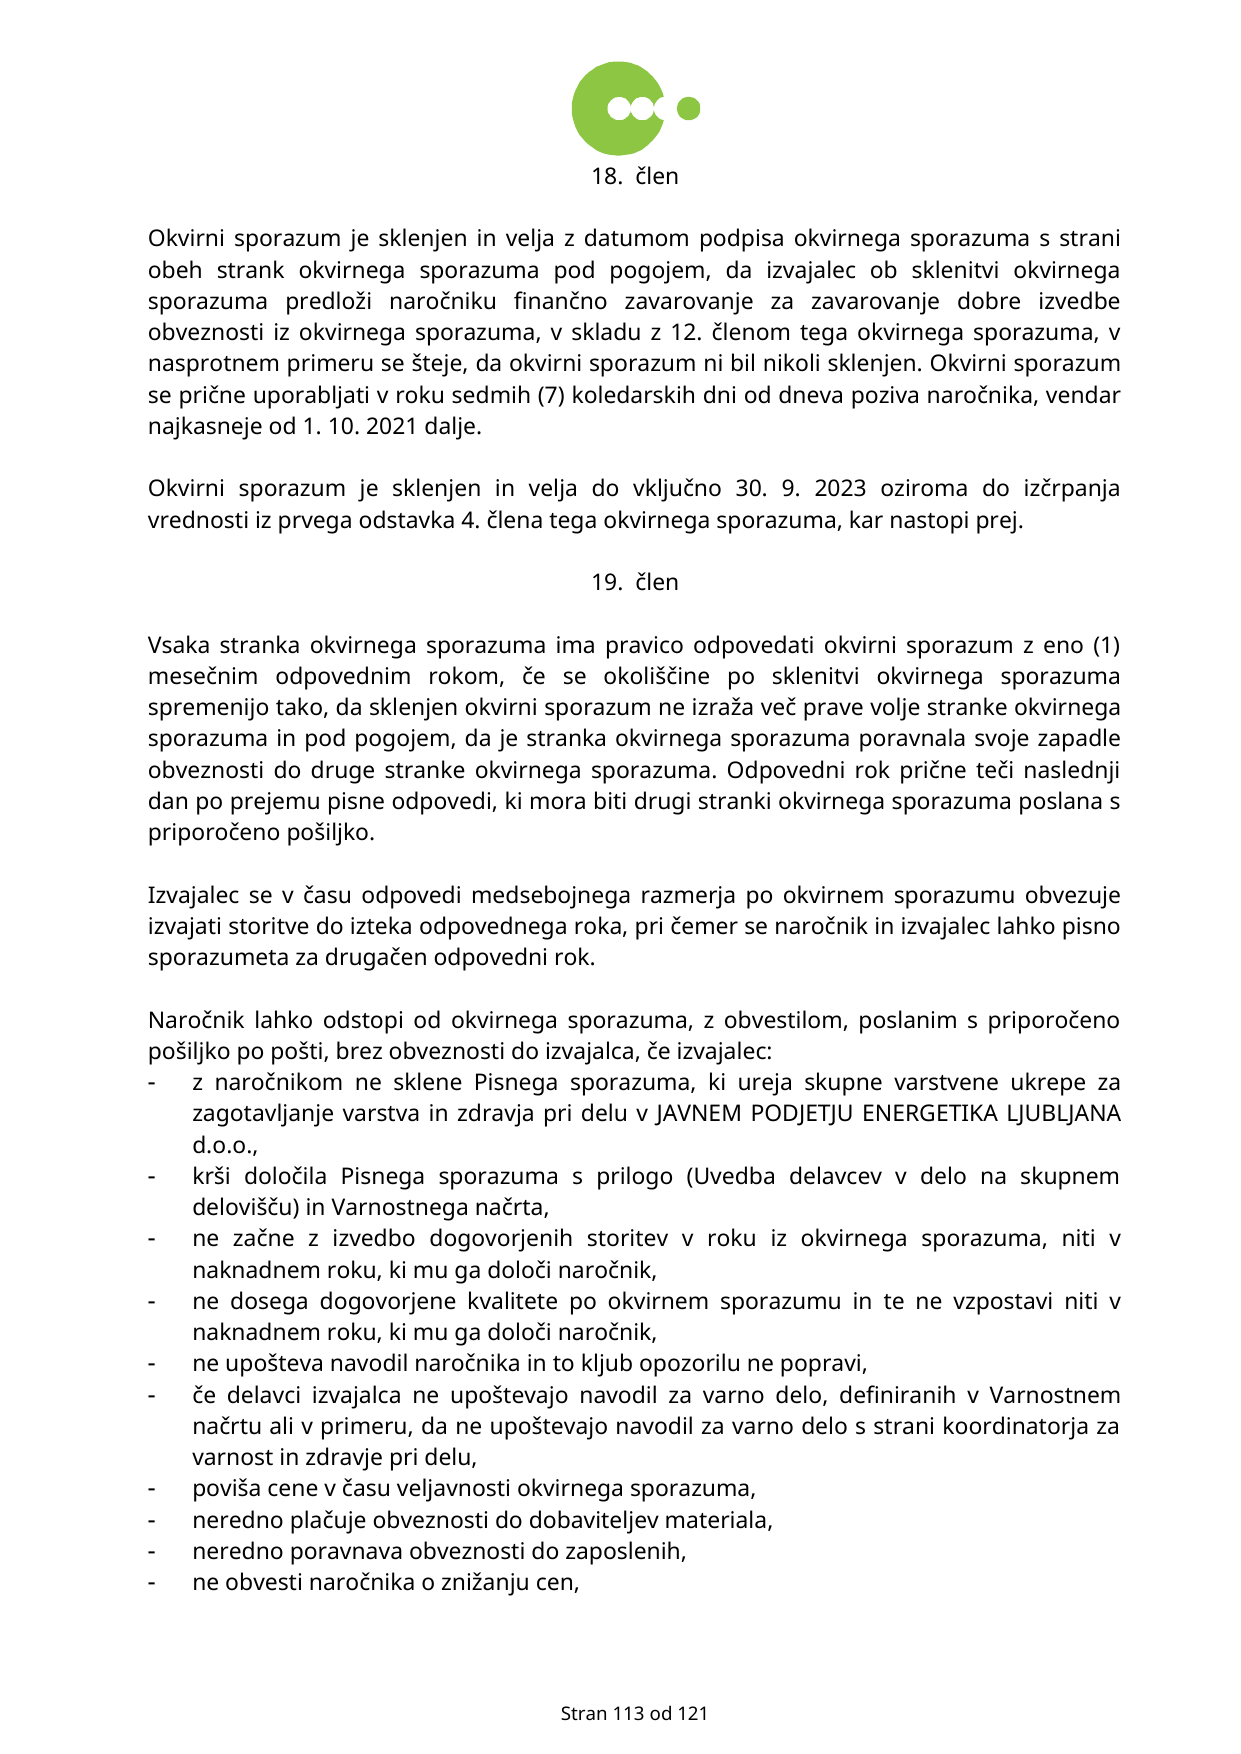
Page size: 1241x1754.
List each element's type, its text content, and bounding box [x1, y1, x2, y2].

list neredno plačuje obveznosti do dobaviteljev materiala, [148, 1504, 1122, 1535]
list krši določila Pisnega sporazuma s prilogo (Uvedba delavcev v delo na skupnem delovišču) in Varnostnega načrta, [148, 1160, 1122, 1222]
list ne začne z izvedbo dogovorjenih storitev v roku iz okvirnega sporazuma, niti v naknadnem roku, ki mu ga določi naročnik, [148, 1222, 1122, 1285]
list z naročnikom ne sklene Pisnega sporazuma, ki ureja skupne varstvene ukrepe za zagotavljanje varstva in zdravja pri delu v JAVNEM PODJETJU ENERGETIKA LJUBLJANA d.o.o., [148, 1066, 1122, 1160]
list ne upošteva navodil naročnika in to kljub opozorilu ne popravi, [148, 1347, 1122, 1379]
list ne dosega dogovorjene kvalitete po okvirnem sporazumu in te ne vzpostavi niti v naknadnem roku, ki mu ga določi naročnik, [148, 1285, 1122, 1347]
list člen [148, 160, 1122, 191]
list člen [148, 566, 1122, 597]
text Naročnik lahko odstopi od okvirnega sporazuma, z obvestilom, poslanim s priporočeno pošiljko po pošti, brez obveznosti do izvajalca, če izvajalec: [148, 1004, 1122, 1066]
text Okvirni sporazum je sklenjen in velja do vključno 30. 9. 2023 oziroma do izčrpanja vrednosti iz prvega odstavka 4. člena tega okvirnega sporazuma, kar nastopi prej. [148, 472, 1122, 535]
list če delavci izvajalca ne upoštevajo navodil za varno delo, definiranih v Varnostnem načrtu ali v primeru, da ne upoštevajo navodil za varno delo s strani koordinatorja za varnost in zdravje pri delu, [148, 1379, 1122, 1472]
text Izvajalec se v času odpovedi medsebojnega razmerja po okvirnem sporazumu obvezuje izvajati storitve do izteka odpovednega roka, pri čemer se naročnik in izvajalec lahko pisno sporazumeta za drugačen odpovedni rok. [148, 879, 1122, 972]
list ne obvesti naročnika o znižanju cen, [148, 1566, 1122, 1597]
text Vsaka stranka okvirnega sporazuma ima pravico odpovedati okvirni sporazum z eno (1) mesečnim odpovednim rokom, če se okoliščine po sklenitvi okvirnega sporazuma spremenijo tako, da sklenjen okvirni sporazum ne izraža več prave volje stranke okvirnega sporazuma in pod pogojem, da je stranka okvirnega sporazuma poravnala svoje zapadle obveznosti do druge stranke okvirnega sporazuma. Odpovedni rok prične teči naslednji dan po prejemu pisne odpovedi, ki mora biti drugi stranki okvirnega sporazuma poslana s priporočeno pošiljko. [148, 629, 1122, 847]
text Okvirni sporazum je sklenjen in velja z datumom podpisa okvirnega sporazuma s strani obeh strank okvirnega sporazuma pod pogojem, da izvajalec ob sklenitvi okvirnega sporazuma predloži naročniku finančno zavarovanje za zavarovanje dobre izvedbe obveznosti iz okvirnega sporazuma, v skladu z 12. členom tega okvirnega sporazuma, v nasprotnem primeru se šteje, da okvirni sporazum ni bil nikoli sklenjen. Okvirni sporazum se prične uporabljati v roku sedmih (7) koledarskih dni od dneva poziva naročnika, vendar najkasneje od 1. 10. 2021 dalje. [148, 222, 1122, 441]
list poviša cene v času veljavnosti okvirnega sporazuma, [148, 1472, 1122, 1504]
list neredno poravnava obveznosti do zaposlenih, [148, 1535, 1122, 1566]
